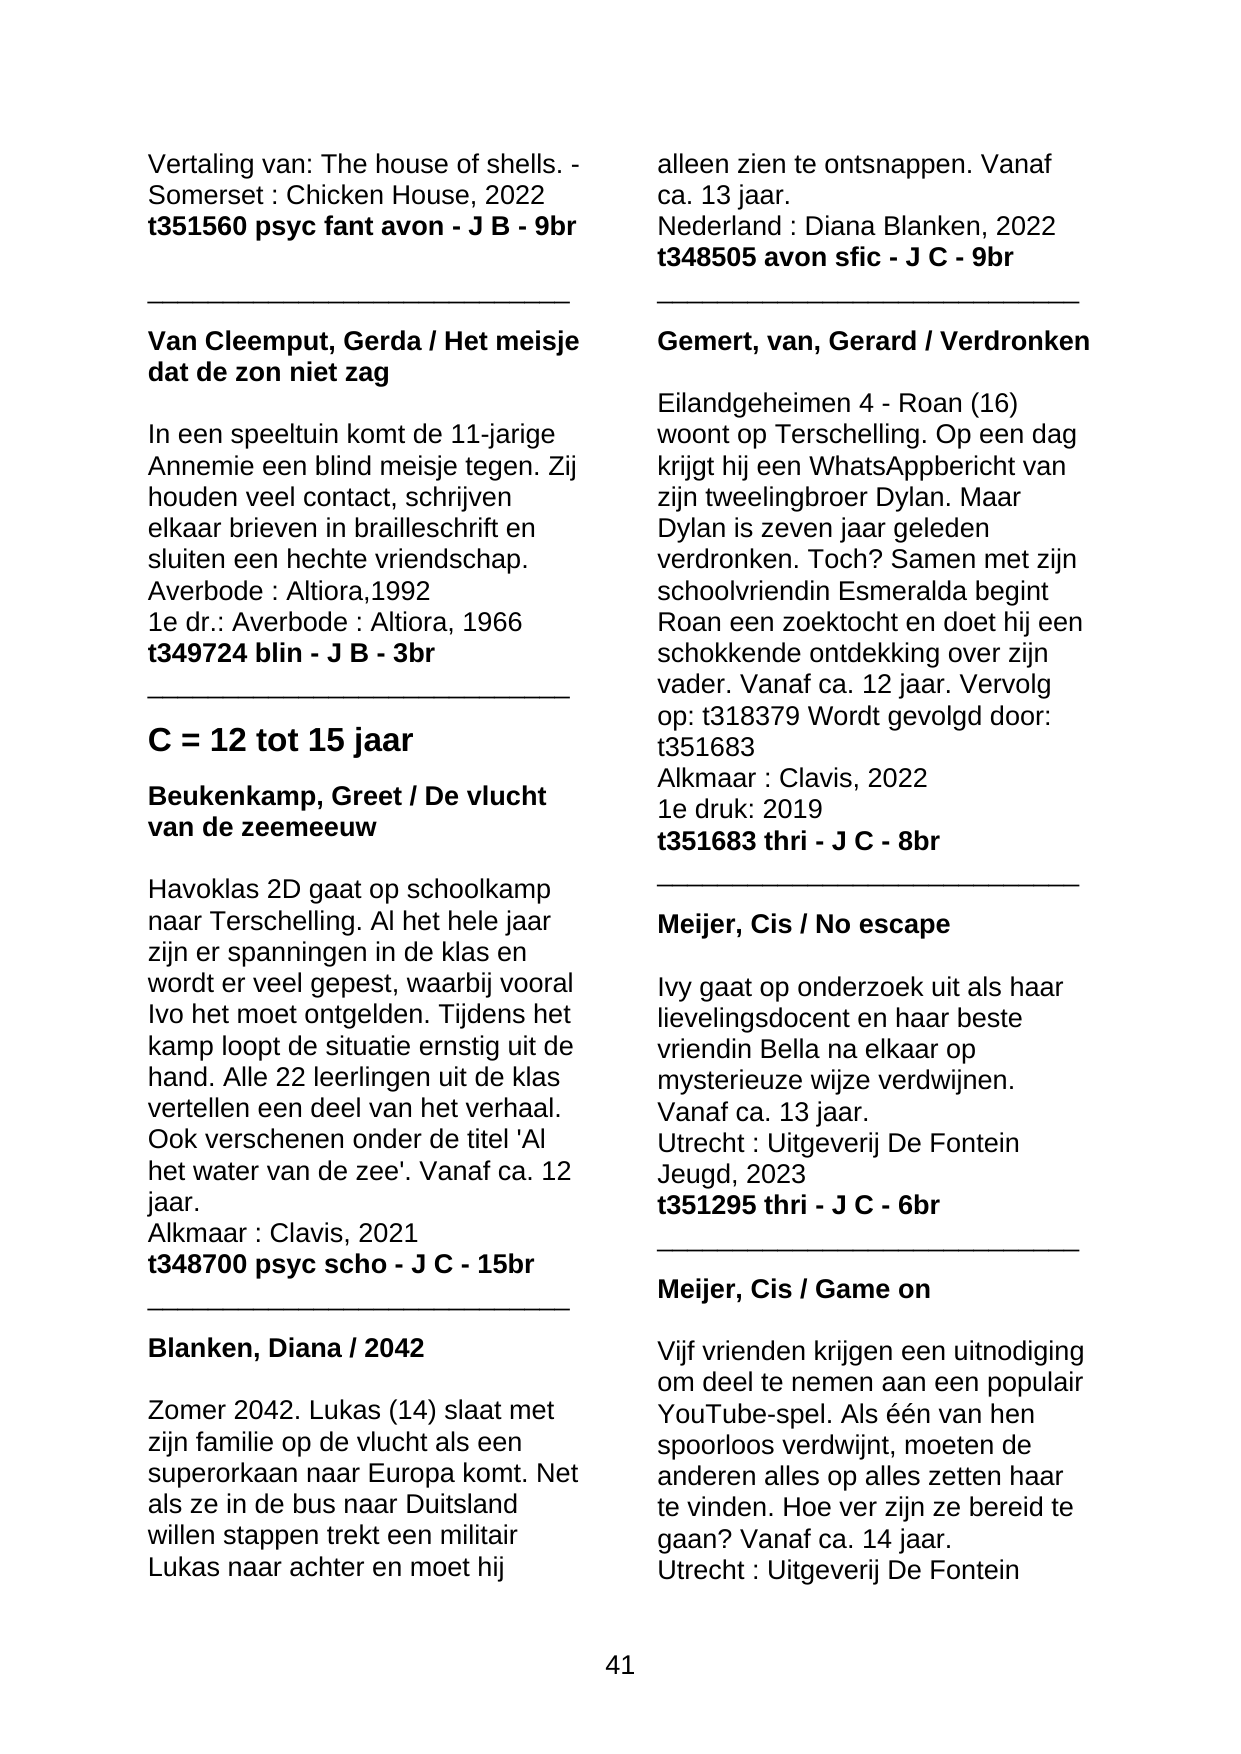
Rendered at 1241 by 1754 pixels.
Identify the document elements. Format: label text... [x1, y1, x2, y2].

text Zomer 2042. Lukas (14) slaat met zijn familie op de vlucht als een superorkaan naar Europa komt. Net als ze in de bus naar Duitsland willen stappen trekt een militair Lukas naar achter en moet hij alleen zien te ontsnappen. Vanaf ca. 13 jaar. Nederland : Diana Blanken, 2022 t348505 avon sfic - J C - 9br ____________________________ [657, 148, 1093, 304]
subtitle Meijer, Cis / Game on [657, 1273, 1093, 1304]
text Zomer 2042. Lukas (14) slaat met zijn familie op de vlucht als een superorkaan naar Europa komt. Net als ze in de bus naar Duitsland willen stappen trekt een militair Lukas naar achter en moet hij alleen zien te ontsnappen. Vanaf ca. 13 jaar. Nederland : Diana Blanken, 2022 t348505 avon sfic - J C - 9br ____________________________ [148, 1363, 583, 1582]
text In een speeltuin komt de 11-jarige Annemie een blind meisje tegen. Zij houden veel contact, schrijven elkaar brieven in brailleschrift en sluiten een hechte vriendschap. Averbode : Altiora,1992 1e dr.: Averbode : Altiora, 1966 t349724 blin - J B - 3br ____________________________ [148, 387, 583, 700]
text Ivy gaat op onderzoek uit als haar lievelingsdocent en haar beste vriendin Bella na elkaar op mysterieuze wijze verdwijnen. Vanaf ca. 13 jaar. Utrecht : Uitgeverij De Fontein Jeugd, 2023 t351295 thri - J C - 6br ____________________________ [657, 939, 1093, 1252]
subtitle Gemert, van, Gerard / Verdronken [657, 325, 1093, 356]
subtitle Blanken, Diana / 2042 [148, 1332, 583, 1363]
subtitle C = 12 tot 15 jaar [148, 721, 583, 759]
subtitle Van Cleemput, Gerda / Het meisje dat de zon niet zag [148, 325, 583, 387]
text Eilandgeheimen 4 - Roan (16) woont op Terschelling. Op een dag krijgt hij een WhatsAppbericht van zijn tweelingbroer Dylan. Maar Dylan is zeven jaar geleden verdronken. Toch? Samen met zijn schoolvriendin Esmeralda begint Roan een zoektocht en doet hij een schokkende ontdekking over zijn vader. Vanaf ca. 12 jaar. Vervolg op: t318379 Wordt gevolgd door: t351683 Alkmaar : Clavis, 2022 1e druk: 2019 t351683 thri - J C - 8br ____________________________ [657, 356, 1093, 887]
subtitle Meijer, Cis / No escape [657, 908, 1093, 939]
subtitle Beukenkamp, Greet / De vlucht van de zeemeeuw [148, 780, 583, 842]
text Havoklas 2D gaat op schoolkamp naar Terschelling. Al het hele jaar zijn er spanningen in de klas en wordt er veel gepest, waarbij vooral Ivo het moet ontgelden. Tijdens het kamp loopt de situatie ernstig uit de hand. Alle 22 leerlingen uit de klas vertellen een deel van het verhaal. Ook verschenen onder de titel 'Al het water van de zee'. Vanaf ca. 12 jaar. Alkmaar : Clavis, 2021 t348700 psyc scho - J C - 15br ____________________________ [148, 842, 583, 1311]
